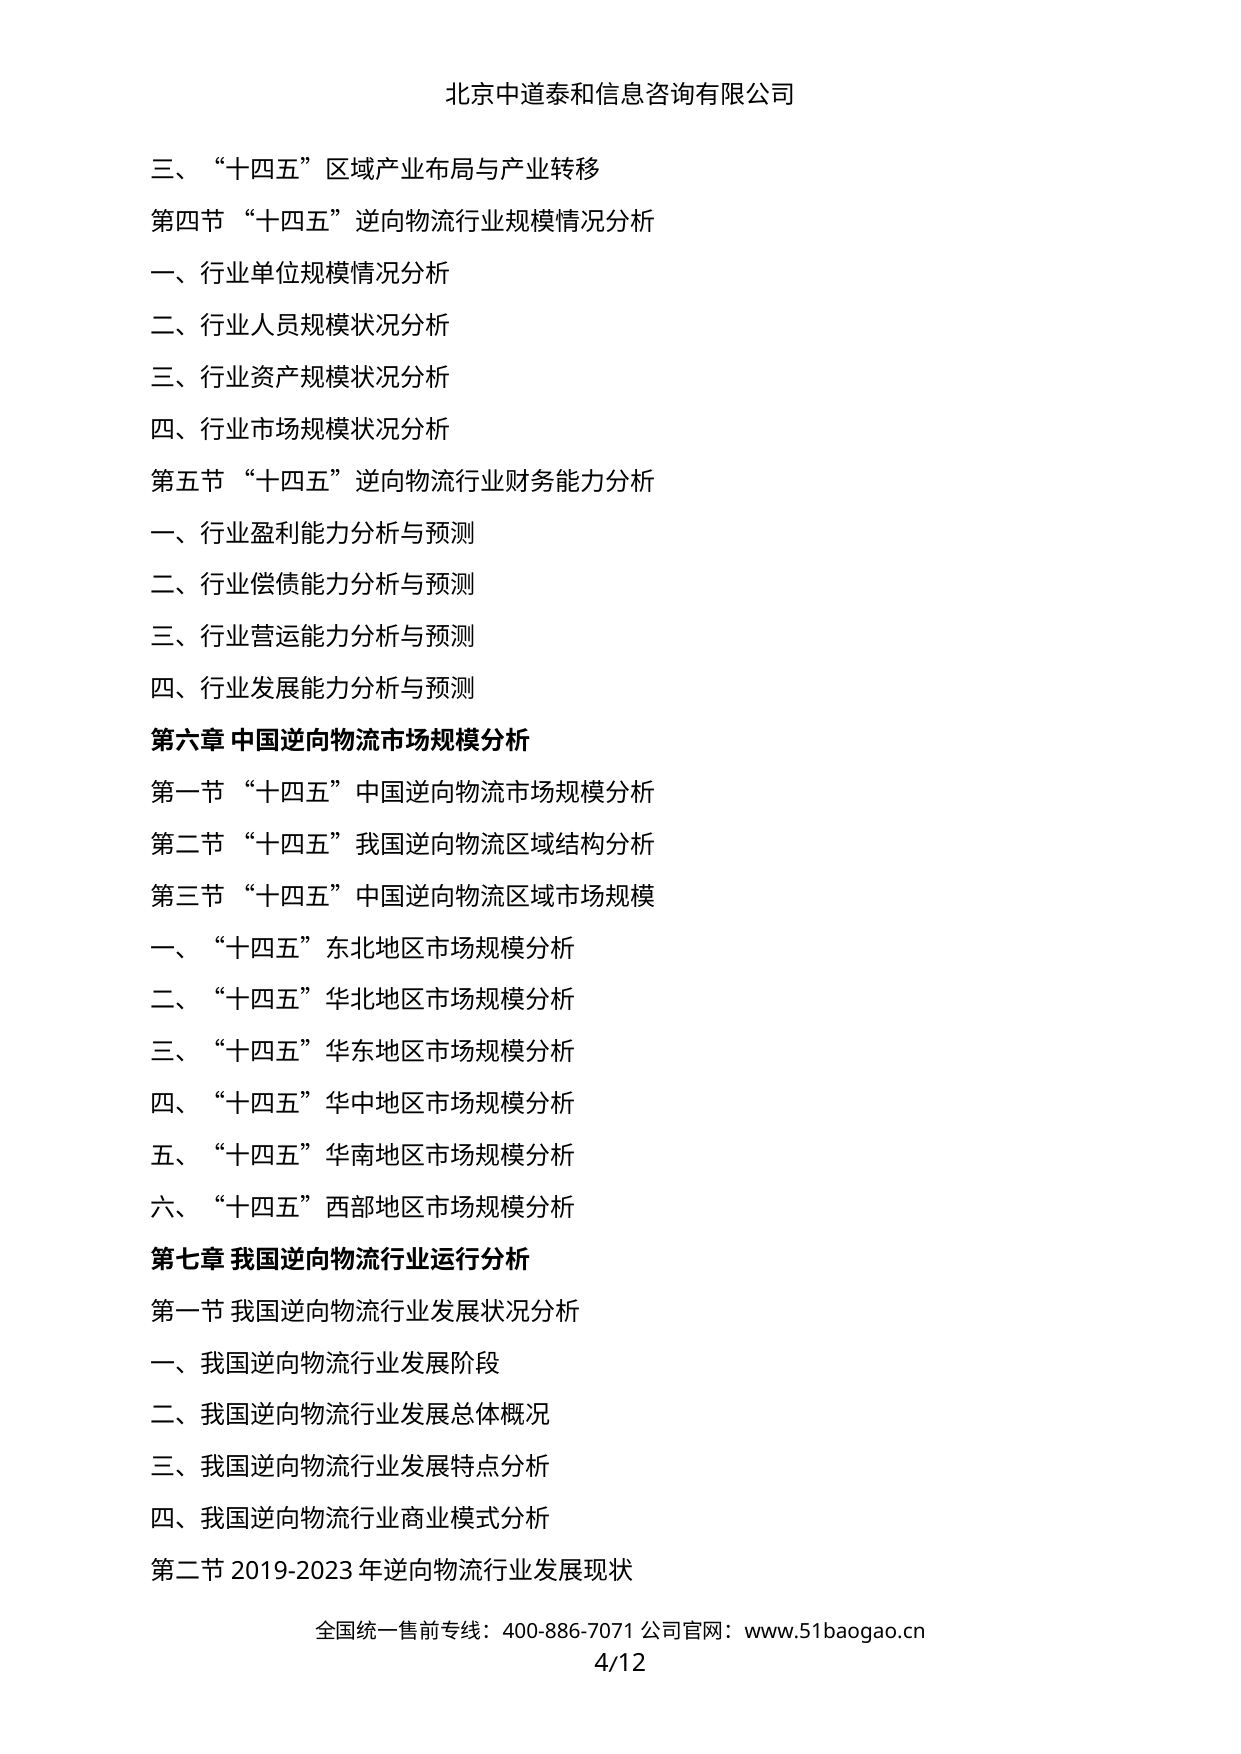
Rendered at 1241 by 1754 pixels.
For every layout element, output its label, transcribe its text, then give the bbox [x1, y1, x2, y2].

text 三、行业资产规模状况分析 [150, 357, 1090, 394]
text 一、“十四五”东北地区市场规模分析 [150, 928, 1090, 964]
text 二、“十四五”华北地区市场规模分析 [150, 980, 1090, 1016]
text 第六章 中国逆向物流市场规模分析 [150, 721, 1090, 757]
text 二、行业人员规模状况分析 [150, 306, 1090, 342]
text 六、“十四五”西部地区市场规模分析 [150, 1187, 1090, 1224]
text 一、行业单位规模情况分析 [150, 254, 1090, 290]
text 四、行业发展能力分析与预测 [150, 669, 1090, 705]
text 三、“十四五”华东地区市场规模分析 [150, 1032, 1090, 1068]
text 二、行业偿债能力分析与预测 [150, 565, 1090, 601]
text 第四节 “十四五”逆向物流行业规模情况分析 [150, 202, 1090, 238]
text 第一节 “十四五”中国逆向物流市场规模分析 [150, 772, 1090, 809]
text 第七章 我国逆向物流行业运行分析 [150, 1239, 1090, 1276]
text 第一节 我国逆向物流行业发展状况分析 [150, 1291, 1090, 1327]
text 第五节 “十四五”逆向物流行业财务能力分析 [150, 461, 1090, 497]
text 一、我国逆向物流行业发展阶段 [150, 1343, 1090, 1379]
text 二、我国逆向物流行业发展总体概况 [150, 1395, 1090, 1431]
text 五、“十四五”华南地区市场规模分析 [150, 1136, 1090, 1172]
text 三、“十四五”区域产业布局与产业转移 [150, 150, 1090, 186]
text 第二节 “十四五”我国逆向物流区域结构分析 [150, 824, 1090, 861]
text 一、行业盈利能力分析与预测 [150, 513, 1090, 549]
text 四、行业市场规模状况分析 [150, 409, 1090, 446]
text 三、行业营运能力分析与预测 [150, 617, 1090, 653]
text 三、我国逆向物流行业发展特点分析 [150, 1447, 1090, 1483]
text 第三节 “十四五”中国逆向物流区域市场规模 [150, 876, 1090, 912]
text 四、我国逆向物流行业商业模式分析 [150, 1499, 1090, 1535]
text 第二节 2019-2023年逆向物流行业发展现状 [150, 1551, 1090, 1587]
text 四、“十四五”华中地区市场规模分析 [150, 1084, 1090, 1120]
